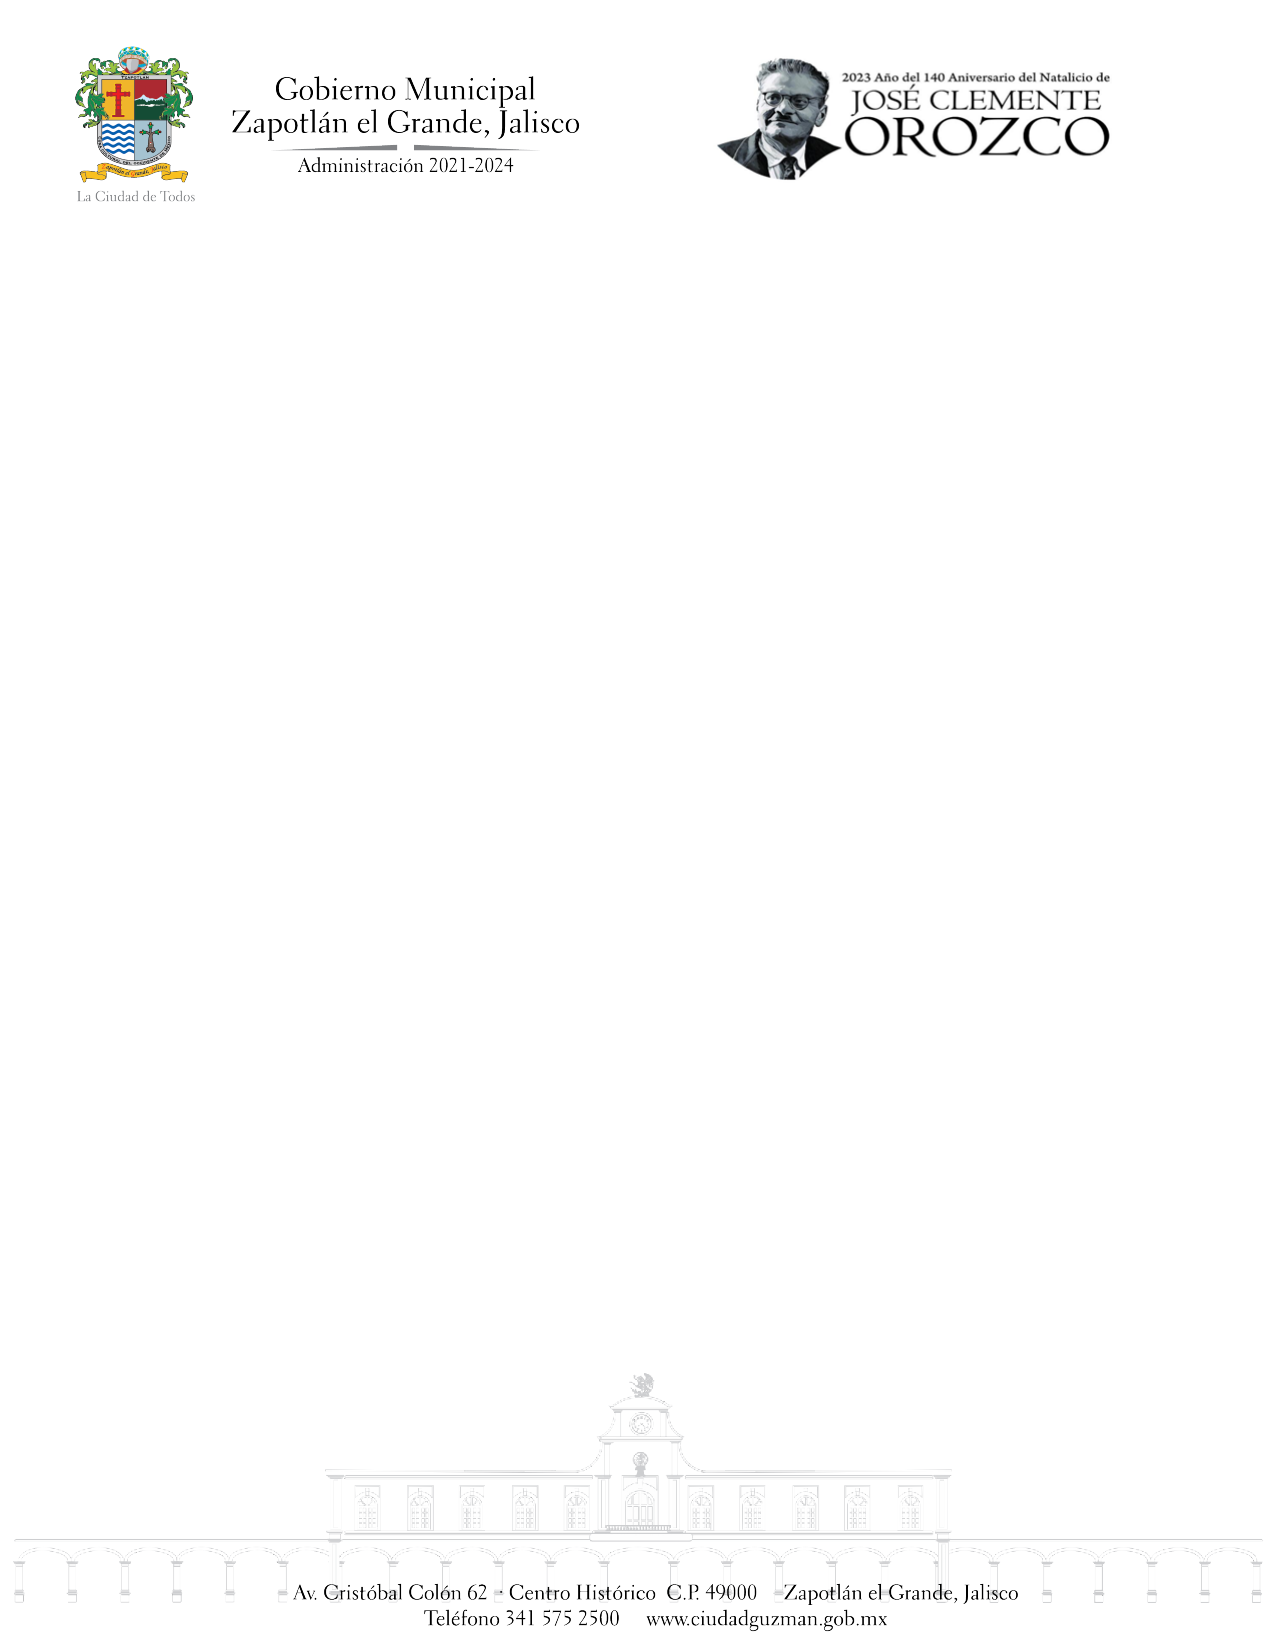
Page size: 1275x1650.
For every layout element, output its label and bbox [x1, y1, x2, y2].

picture [0, 1353, 1275, 1650]
picture [0, 0, 1272, 257]
